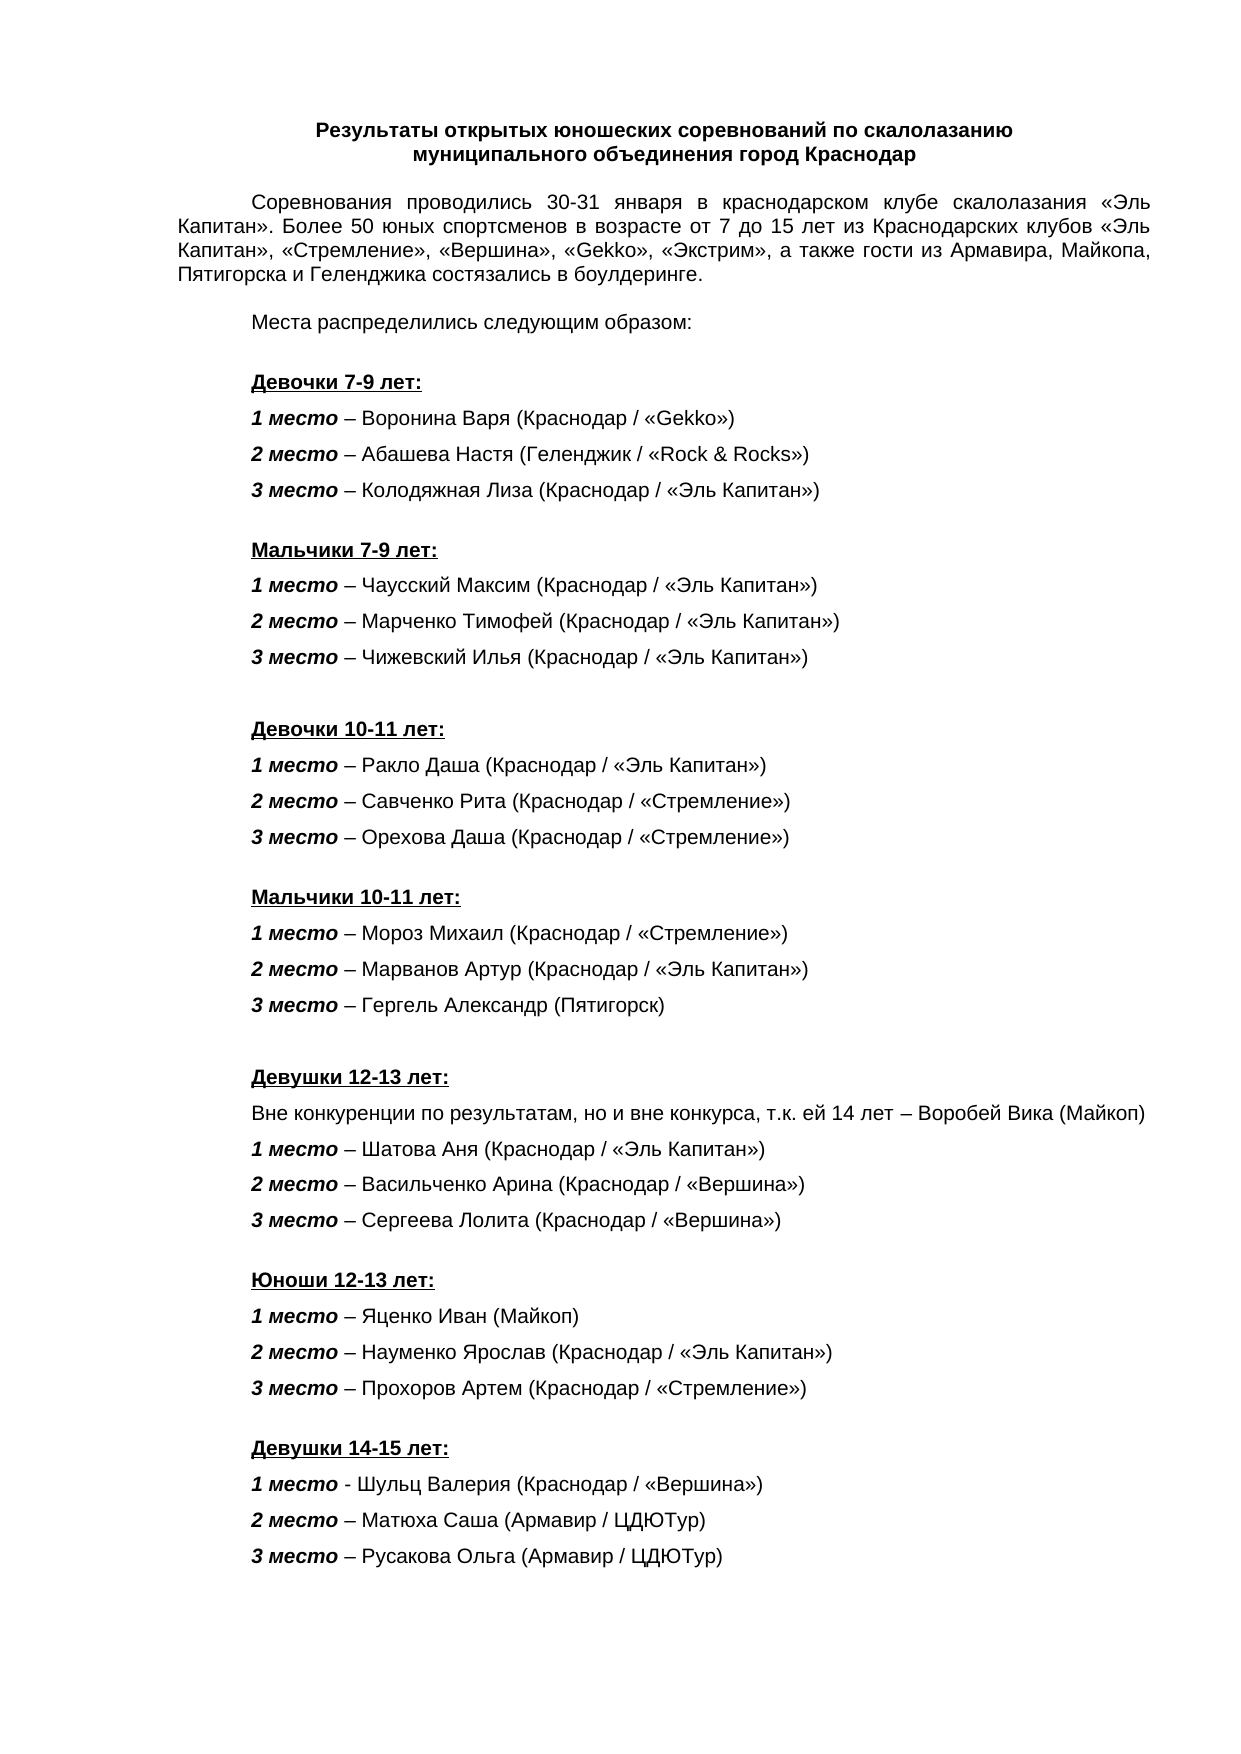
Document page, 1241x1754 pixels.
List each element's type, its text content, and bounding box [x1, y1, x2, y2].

text 2 место – Науменко Ярослав (Краснодар / «Эль Капитан») [177, 1340, 1152, 1364]
text 2 место – Матюха Саша (Армавир / ЦДЮТур) [177, 1508, 1152, 1532]
text Юноши 12-13 лет: [177, 1268, 1152, 1292]
text Девочки 7-9 лет: [177, 370, 1152, 394]
text 2 место – Абашева Настя (Геленджик / «Rock & Rocks») [177, 442, 1152, 466]
text 1 место – Яценко Иван (Майкоп) [177, 1304, 1152, 1328]
text 2 место – Васильченко Арина (Краснодар / «Вершина») [177, 1172, 1152, 1196]
text 3 место – Русакова Ольга (Армавир / ЦДЮТур) [177, 1544, 1152, 1568]
text Результаты открытых юношеских соревнований по скалолазанию [177, 118, 1152, 142]
text 3 место – Прохоров Артем (Краснодар / «Стремление») [177, 1376, 1152, 1400]
text Мальчики 7-9 лет: [177, 537, 1152, 561]
text 1 место – Мороз Михаил (Краснодар / «Стремление») [177, 921, 1152, 945]
text 1 место – Шатова Аня (Краснодар / «Эль Капитан») [177, 1136, 1152, 1160]
text Соревнования проводились 30-31 января в краснодарском клубе скалолазания «Эль Капитан». Более 50 юных спортсменов в возрасте от 7 до 15 лет из Краснодарских клубов «Эль Капитан», «Стремление», «Вершина», «Gekko», «Экстрим», а также гости из Армавира, Майкопа, Пятигорска и Геленджика состязались в боулдеринге. [177, 190, 1152, 286]
text 3 место – Чижевский Илья (Краснодар / «Эль Капитан») [177, 645, 1152, 669]
text 3 место – Орехова Даша (Краснодар / «Стремление») [177, 825, 1152, 849]
text Девочки 10-11 лет: [177, 717, 1152, 741]
text Мальчики 10-11 лет: [177, 885, 1152, 909]
text 3 место – Гергель Александр (Пятигорск) [177, 993, 1152, 1017]
text 2 место – Марченко Тимофей (Краснодар / «Эль Капитан») [177, 609, 1152, 633]
text 1 место – Воронина Варя (Краснодар / «Gekko») [177, 406, 1152, 429]
text 1 место – Чаусский Максим (Краснодар / «Эль Капитан») [177, 573, 1152, 597]
text Девушки 14-15 лет: [177, 1436, 1152, 1460]
text 2 место – Савченко Рита (Краснодар / «Стремление») [177, 789, 1152, 813]
text 2 место – Марванов Артур (Краснодар / «Эль Капитан») [177, 957, 1152, 981]
text 3 место – Колодяжная Лиза (Краснодар / «Эль Капитан») [177, 477, 1152, 501]
text муниципального объединения город Краснодар [177, 142, 1152, 166]
text 1 место – Ракло Даша (Краснодар / «Эль Капитан») [177, 753, 1152, 777]
text Места распределились следующим образом: [177, 310, 1152, 334]
text 3 место – Сергеева Лолита (Краснодар / «Вершина») [177, 1208, 1152, 1232]
text Вне конкуренции по результатам, но и вне конкурса, т.к. ей 14 лет – Воробей Вика (Майкоп) [177, 1100, 1152, 1124]
text Девушки 12-13 лет: [177, 1064, 1152, 1088]
text 1 место - Шульц Валерия (Краснодар / «Вершина») [177, 1472, 1152, 1496]
